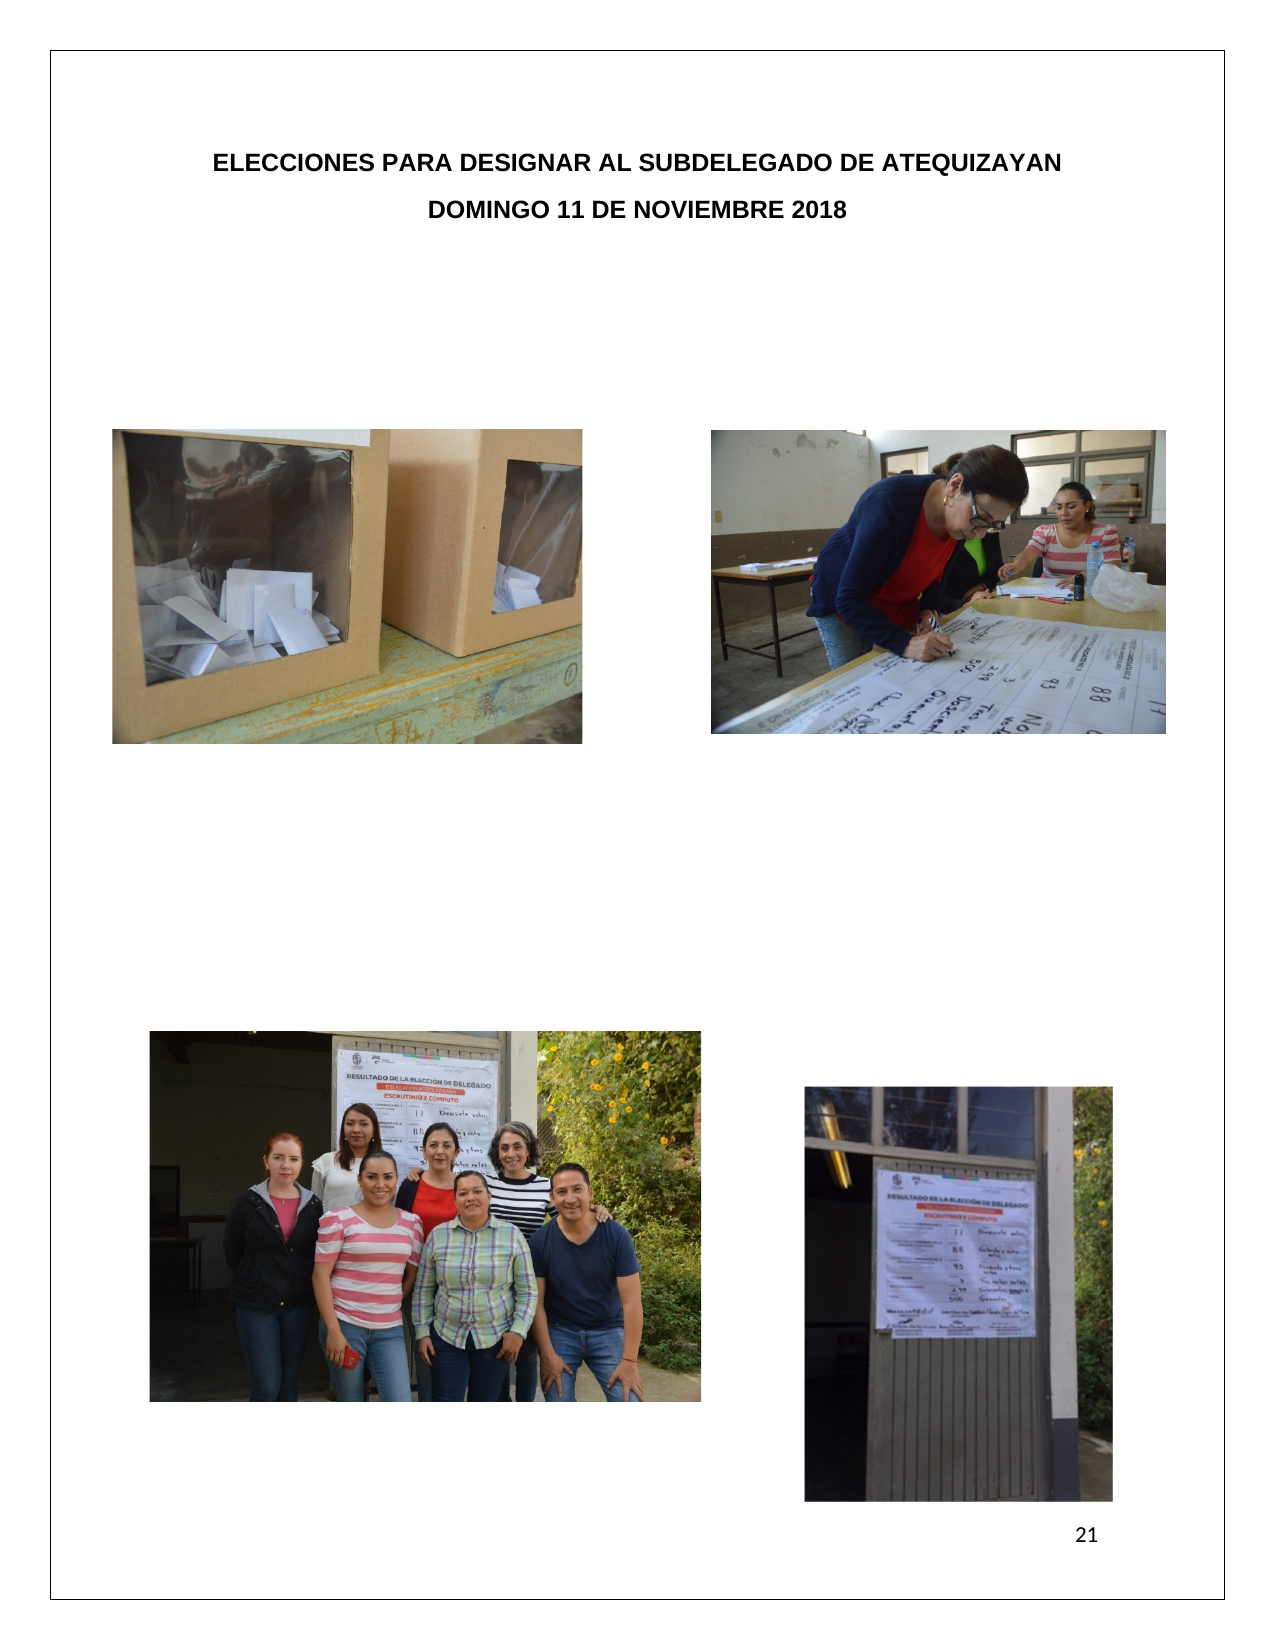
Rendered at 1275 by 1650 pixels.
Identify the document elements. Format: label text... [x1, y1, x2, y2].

picture [805, 1087, 1112, 1501]
text DOMINGO 11 DE NOVIEMBRE 2018 [177, 195, 1098, 224]
picture [711, 430, 1166, 734]
picture [148, 1031, 701, 1400]
text ELECCIONES PARA DESIGNAR AL SUBDELEGADO DE ATEQUIZAYAN [177, 147, 1098, 176]
picture [110, 429, 583, 742]
